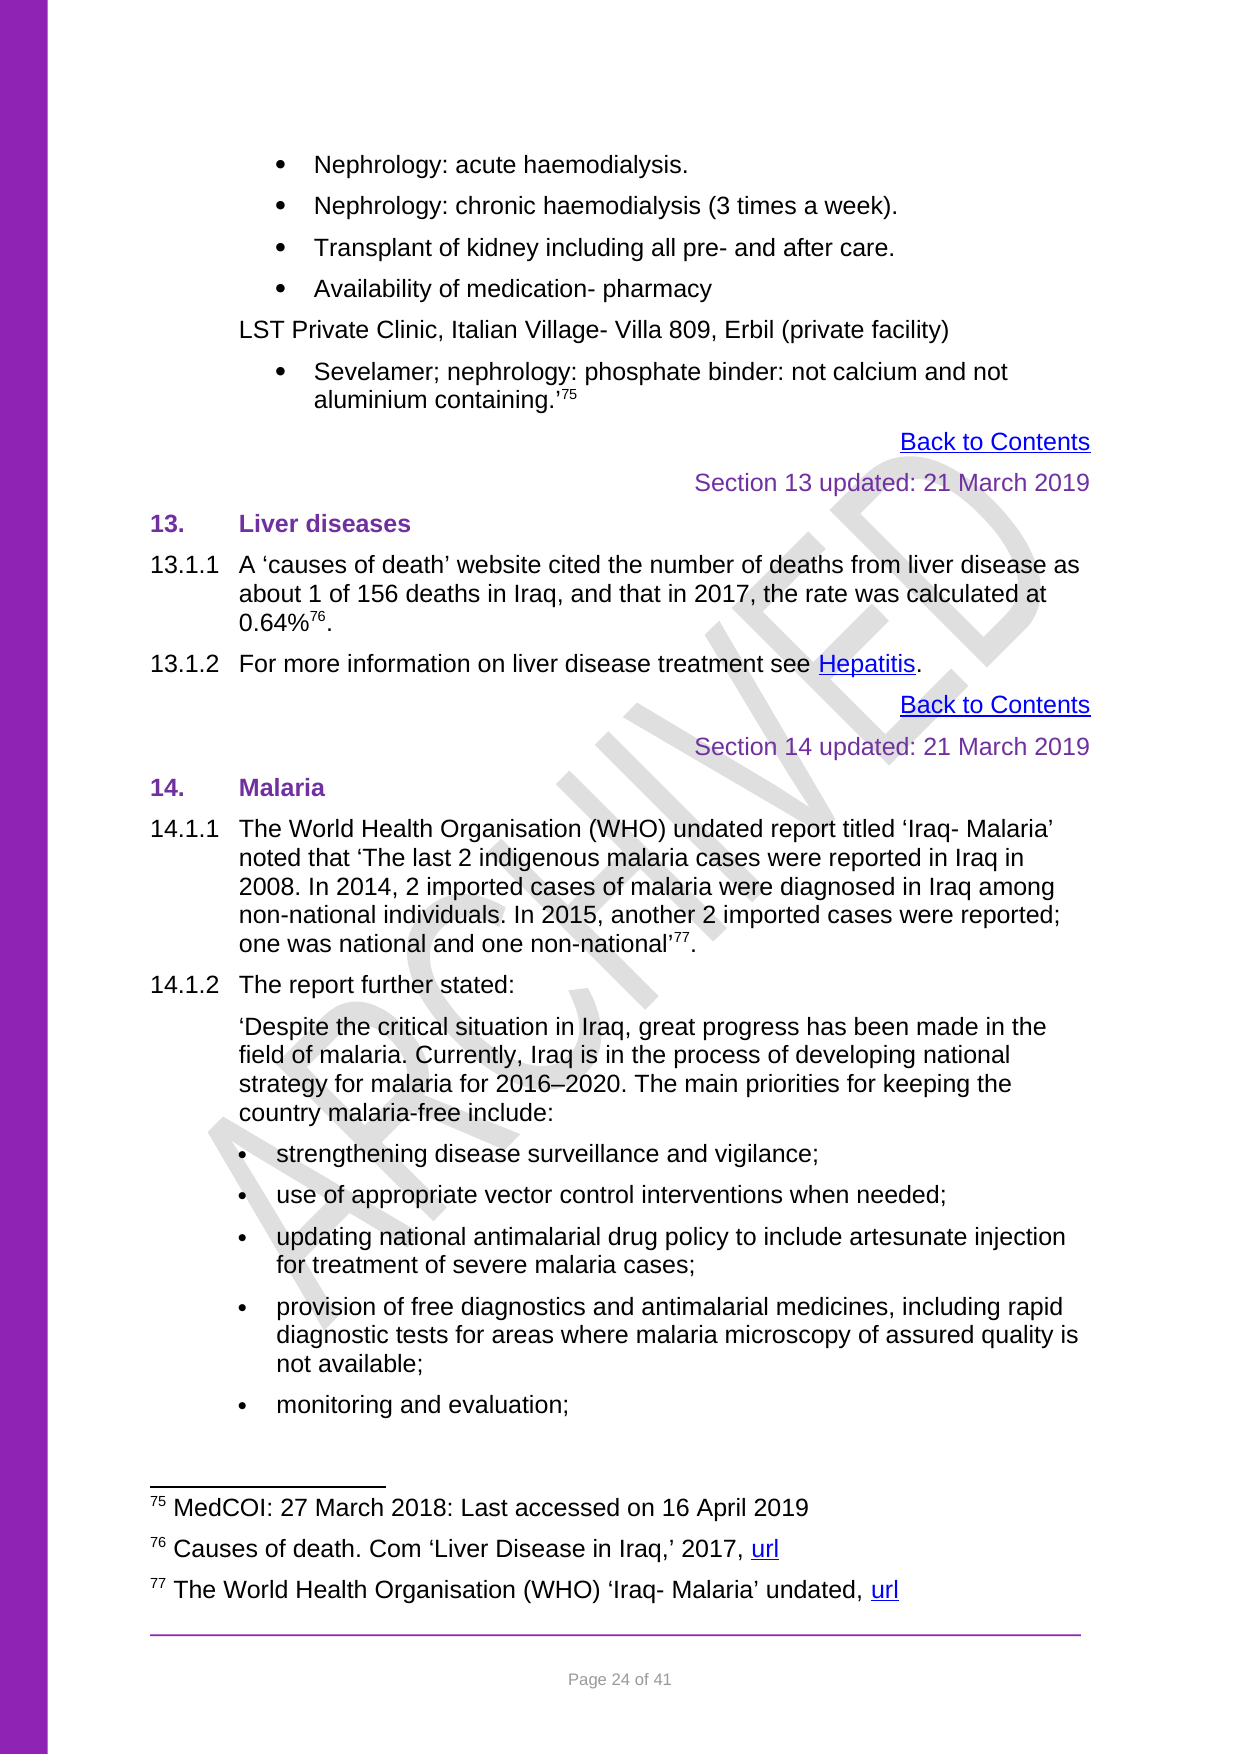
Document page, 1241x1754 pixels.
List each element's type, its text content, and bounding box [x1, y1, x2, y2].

list use of appropriate vector control interventions when needed; [239, 1181, 1090, 1209]
subtitle Malaria [150, 773, 1090, 802]
list Nephrology: chronic haemodialysis (3 times a week). [276, 191, 1090, 220]
list The report further stated: [150, 971, 1090, 999]
list Nephrology: acute haemodialysis. [276, 150, 1090, 179]
text Section 14 updated: 21 March 2019 [150, 732, 1090, 761]
list updating national antimalarial drug policy to include artesunate injection for treatment of severe malaria cases; [239, 1222, 1090, 1279]
list strengthening disease surveillance and vigilance; [239, 1139, 1090, 1168]
list provision of free diagnostics and antimalarial medicines, including rapid diagnostic tests for areas where malaria microscopy of assured quality is not available; [239, 1292, 1090, 1378]
text Section 13 updated: 21 March 2019 [150, 468, 1090, 497]
list Back to Contents [239, 427, 1090, 456]
text ‘Despite the critical situation in Iraq, great progress has been made in the field of malaria. Currently, Iraq is in the process of developing national strategy for malaria for 2016–2020. The main priorities for keeping the country malaria-free include: [239, 1012, 1090, 1127]
list The World Health Organisation (WHO) undated report titled ‘Iraq- Malaria’ noted that ‘The last 2 indigenous malaria cases were reported in Iraq in 2008. In 2014, 2 imported cases of malaria were diagnosed in Iraq among non-national individuals. In 2015, another 2 imported cases were reported; one was national and one non-national’. [150, 814, 1090, 958]
list Sevelamer; nephrology: phosphate binder: not calcium and not aluminium containing.’ [276, 357, 1090, 414]
list Back to Contents [239, 691, 1090, 719]
list Transplant of kidney including all pre- and after care. [276, 233, 1090, 262]
text LST Private Clinic, Italian Village- Villa 809, Erbil (private facility) [239, 315, 1090, 344]
list monitoring and evaluation; [239, 1391, 1090, 1419]
subtitle Liver diseases [150, 509, 1090, 538]
list Availability of medication- pharmacy [276, 274, 1090, 303]
list For more information on liver disease treatment see Hepatitis. [150, 649, 1090, 678]
list A ‘causes of death’ website cited the number of deaths from liver disease as about 1 of 156 deaths in Iraq, and that in 2017, the rate was calculated at 0.64%. [150, 551, 1090, 637]
